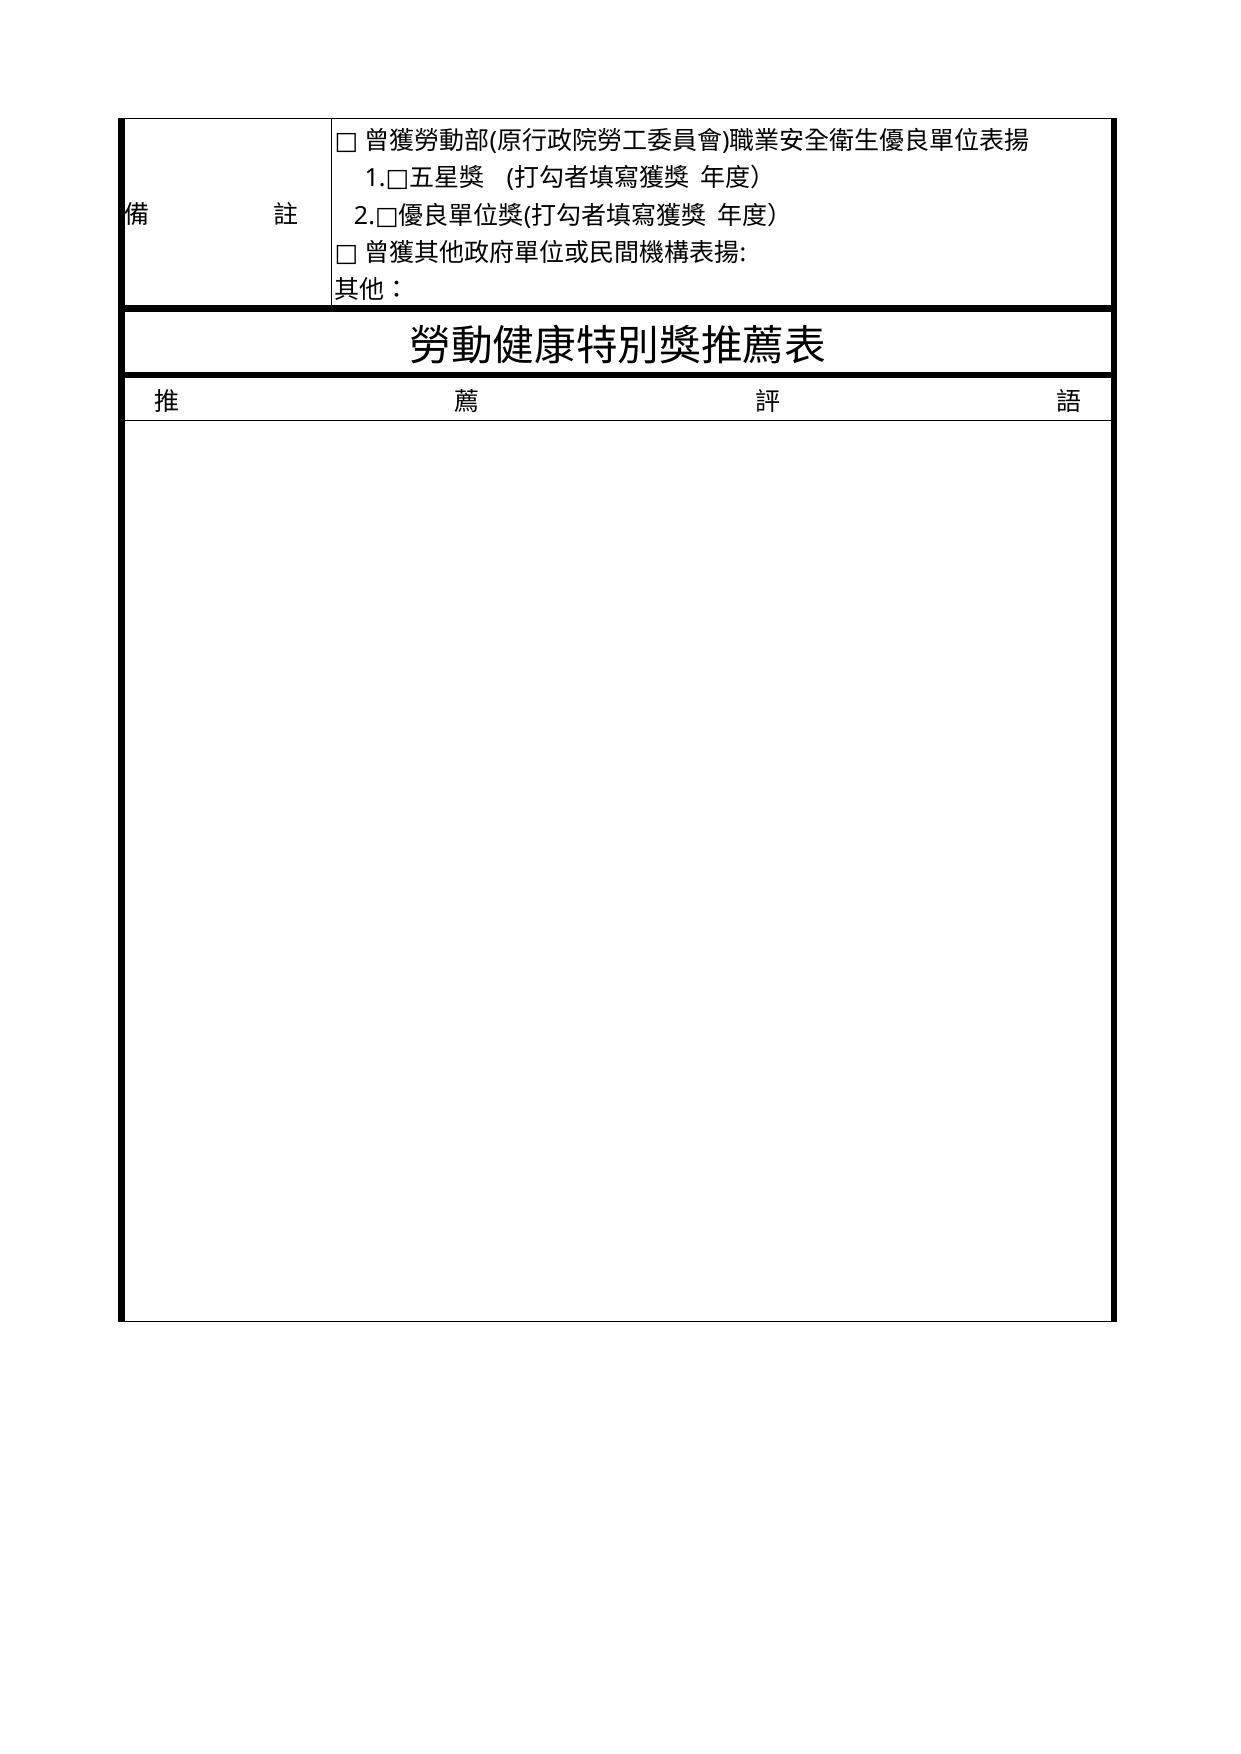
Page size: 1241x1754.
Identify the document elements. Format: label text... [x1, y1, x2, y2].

table_cell 曾獲勞動部(原行政院勞工委員會)職業安全衛生優良單位表揚 1.□五星獎 (打勾者填寫獲獎 年度） 2.□優良單位獎(打勾者填寫獲獎 年度） 曾獲其他政府單位或民間機構表揚: 其他： [332, 119, 1111, 305]
table_cell 勞動健康特別獎推薦表 [125, 312, 1111, 372]
table_cell 推薦評語 [125, 378, 1111, 420]
table_cell [125, 421, 1111, 1321]
table_cell 備 註 [125, 119, 331, 305]
